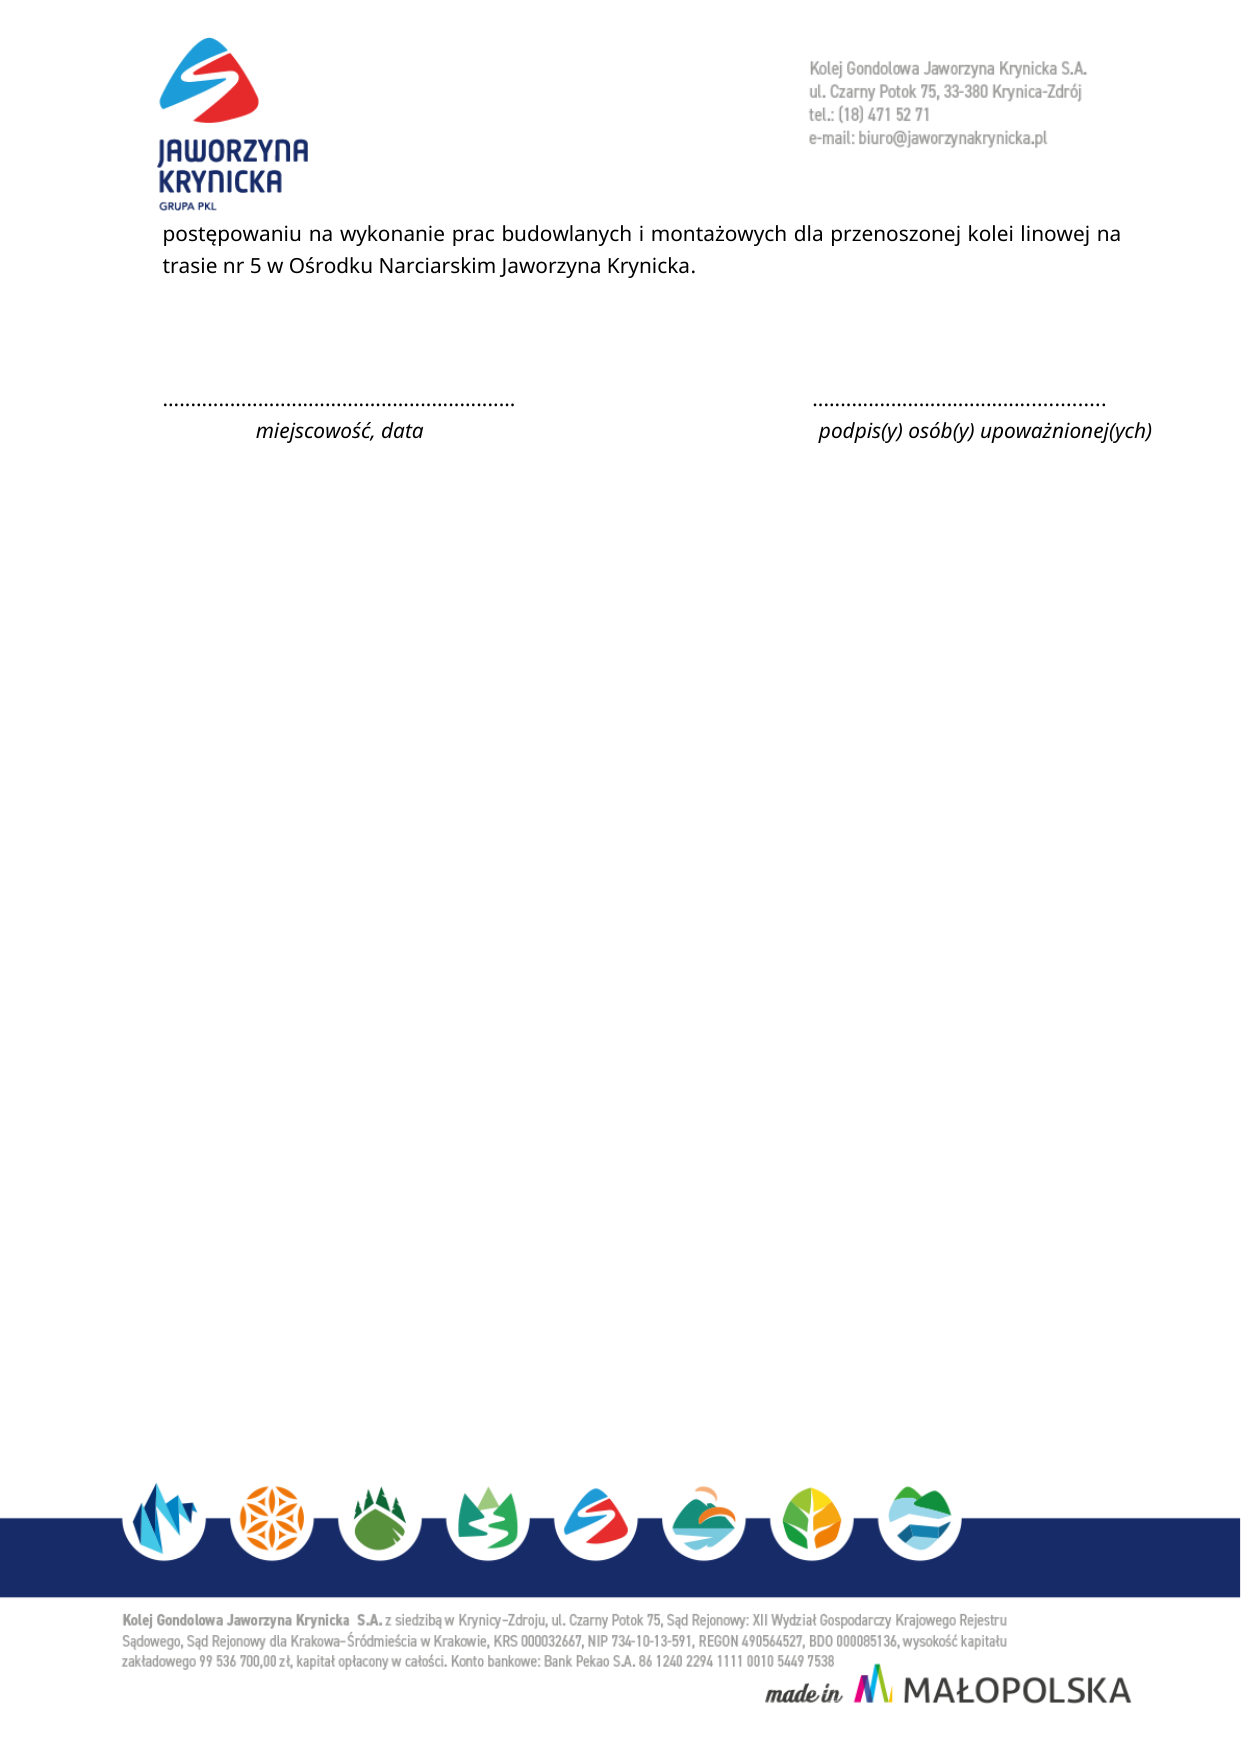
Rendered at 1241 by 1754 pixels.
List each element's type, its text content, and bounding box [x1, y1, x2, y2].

picture [0, 1426, 1241, 1748]
picture [766, 37, 1124, 171]
picture [150, 37, 315, 215]
text miejscowość, data podpis(y) osób(y) upoważnionej(ych) [162, 417, 1123, 445]
